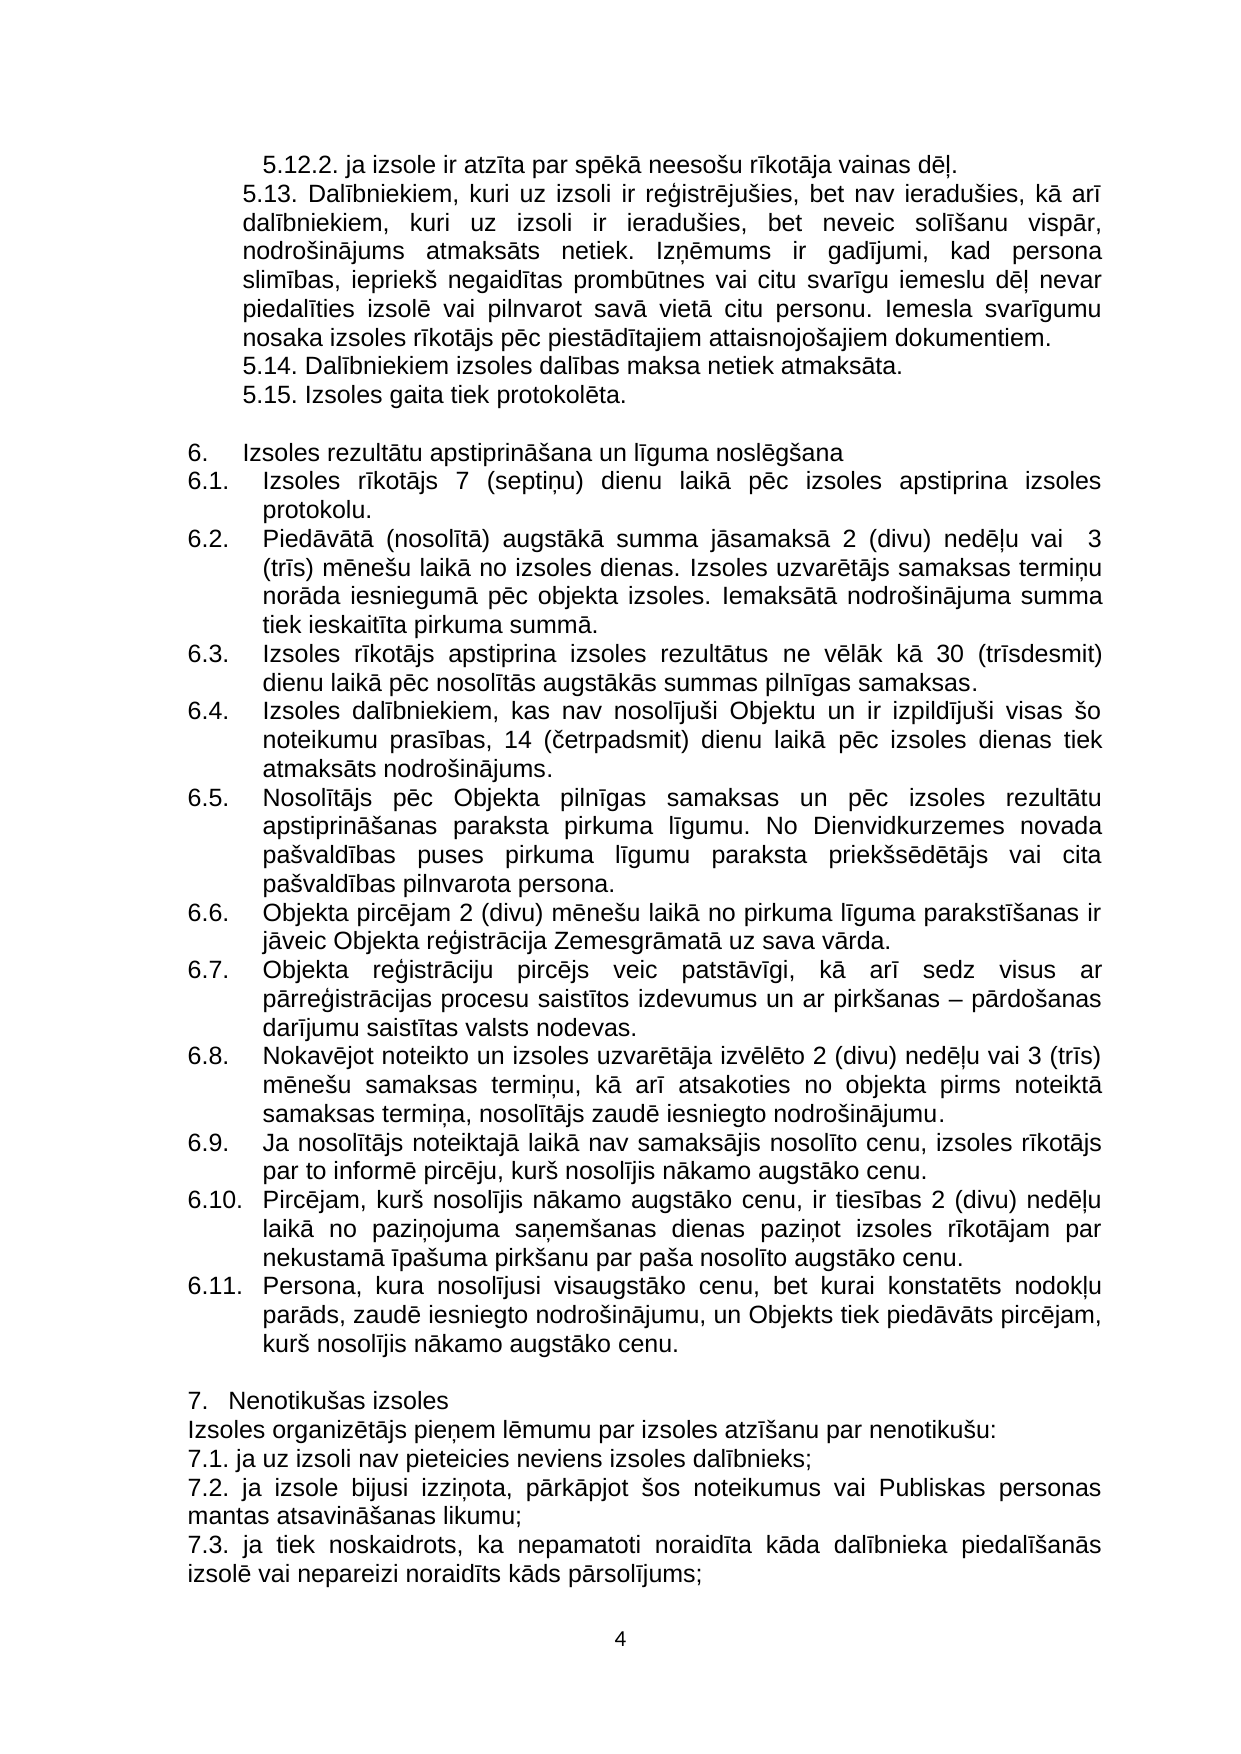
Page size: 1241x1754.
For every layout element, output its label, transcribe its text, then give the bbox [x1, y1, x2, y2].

list Nokavējot noteikto un izsoles uzvarētāja izvēlēto 2 (divu) nedēļu vai 3 (trīs) mēnešu samaksas termiņu, kā arī atsakoties no objekta pirms noteiktā samaksas termiņa, nosolītājs zaudē iesniegto nodrošinājumu. [187, 1041, 1103, 1127]
list Izsoles rīkotājs 7 (septiņu) dienu laikā pēc izsoles apstiprina izsoles protokolu. [187, 466, 1103, 524]
list Objekta pircējam 2 (divu) mēnešu laikā no pirkuma līguma parakstīšanas ir jāveic Objekta reģistrācija Zemesgrāmatā uz sava vārda. [187, 897, 1103, 955]
text Izsoles organizētājs pieņem lēmumu par izsoles atzīšanu par nenotikušu: [187, 1415, 1103, 1444]
list 5.12.2. ja izsole ir atzīta par spēkā neesošu rīkotāja vainas dēļ. [262, 150, 1103, 179]
list Objekta reģistrāciju pircējs veic patstāvīgi, kā arī sedz visus ar pārreģistrācijas procesu saistītos izdevumus un ar pirkšanas – pārdošanas darījumu saistītas valsts nodevas. [187, 955, 1103, 1041]
text 5.14. Dalībniekiem izsoles dalības maksa netiek atmaksāta. [242, 351, 1103, 380]
list Nenotikušas izsoles [187, 1386, 1103, 1415]
list Nosolītājs pēc Objekta pilnīgas samaksas un pēc izsoles rezultātu apstiprināšanas paraksta pirkuma līgumu. No Dienvidkurzemes novada pašvaldības puses pirkuma līgumu paraksta priekšsēdētājs vai cita pašvaldības pilnvarota persona. [187, 782, 1103, 897]
list Piedāvātā (nosolītā) augstākā summa jāsamaksā 2 (divu) nedēļu vai 3 (trīs) mēnešu laikā no izsoles dienas. Izsoles uzvarētājs samaksas termiņu norāda iesniegumā pēc objekta izsoles. Iemaksātā nodrošinājuma summa tiek ieskaitīta pirkuma summā. [187, 524, 1103, 639]
list Ja nosolītājs noteiktajā laikā nav samaksājis nosolīto cenu, izsoles rīkotājs par to informē pircēju, kurš nosolījis nākamo augstāko cenu. [187, 1127, 1103, 1185]
text 7.2. ja izsole bijusi izziņota, pārkāpjot šos noteikumus vai Publiskas personas mantas atsavināšanas likumu; [187, 1472, 1103, 1530]
list Izsoles dalībniekiem, kas nav nosolījuši Objektu un ir izpildījuši visas šo noteikumu prasības, 14 (četrpadsmit) dienu laikā pēc izsoles dienas tiek atmaksāts nodrošinājums. [187, 696, 1103, 782]
list Izsoles rīkotājs apstiprina izsoles rezultātus ne vēlāk kā 30 (trīsdesmit) dienu laikā pēc nosolītās augstākās summas pilnīgas samaksas. [187, 639, 1103, 696]
list Persona, kura nosolījusi visaugstāko cenu, bet kurai konstatēts nodokļu parāds, zaudē iesniegto nodrošinājumu, un Objekts tiek piedāvāts pircējam, kurš nosolījis nākamo augstāko cenu. [187, 1271, 1103, 1357]
text 7.3. ja tiek noskaidrots, ka nepamatoti noraidīta kāda dalībnieka piedalīšanās izsolē vai nepareizi noraidīts kāds pārsolījums; [187, 1530, 1103, 1587]
text 5.13. Dalībniekiem, kuri uz izsoli ir reģistrējušies, bet nav ieradušies, kā arī dalībniekiem, kuri uz izsoli ir ieradušies, bet neveic solīšanu vispār, nodrošinājums atmaksāts netiek. Izņēmums ir gadījumi, kad persona slimības, iepriekš negaidītas prombūtnes vai citu svarīgu iemeslu dēļ nevar piedalīties izsolē vai pilnvarot savā vietā citu personu. Iemesla svarīgumu nosaka izsoles rīkotājs pēc piestādītajiem attaisnojošajiem dokumentiem. [242, 179, 1103, 351]
text 5.15. Izsoles gaita tiek protokolēta. [242, 380, 1103, 409]
text 7.1. ja uz izsoli nav pieteicies neviens izsoles dalībnieks; [187, 1444, 1103, 1472]
list Izsoles rezultātu apstiprināšana un līguma noslēgšana [187, 437, 1103, 466]
list Pircējam, kurš nosolījis nākamo augstāko cenu, ir tiesības 2 (divu) nedēļu laikā no paziņojuma saņemšanas dienas paziņot izsoles rīkotājam par nekustamā īpašuma pirkšanu par paša nosolīto augstāko cenu. [187, 1185, 1103, 1271]
